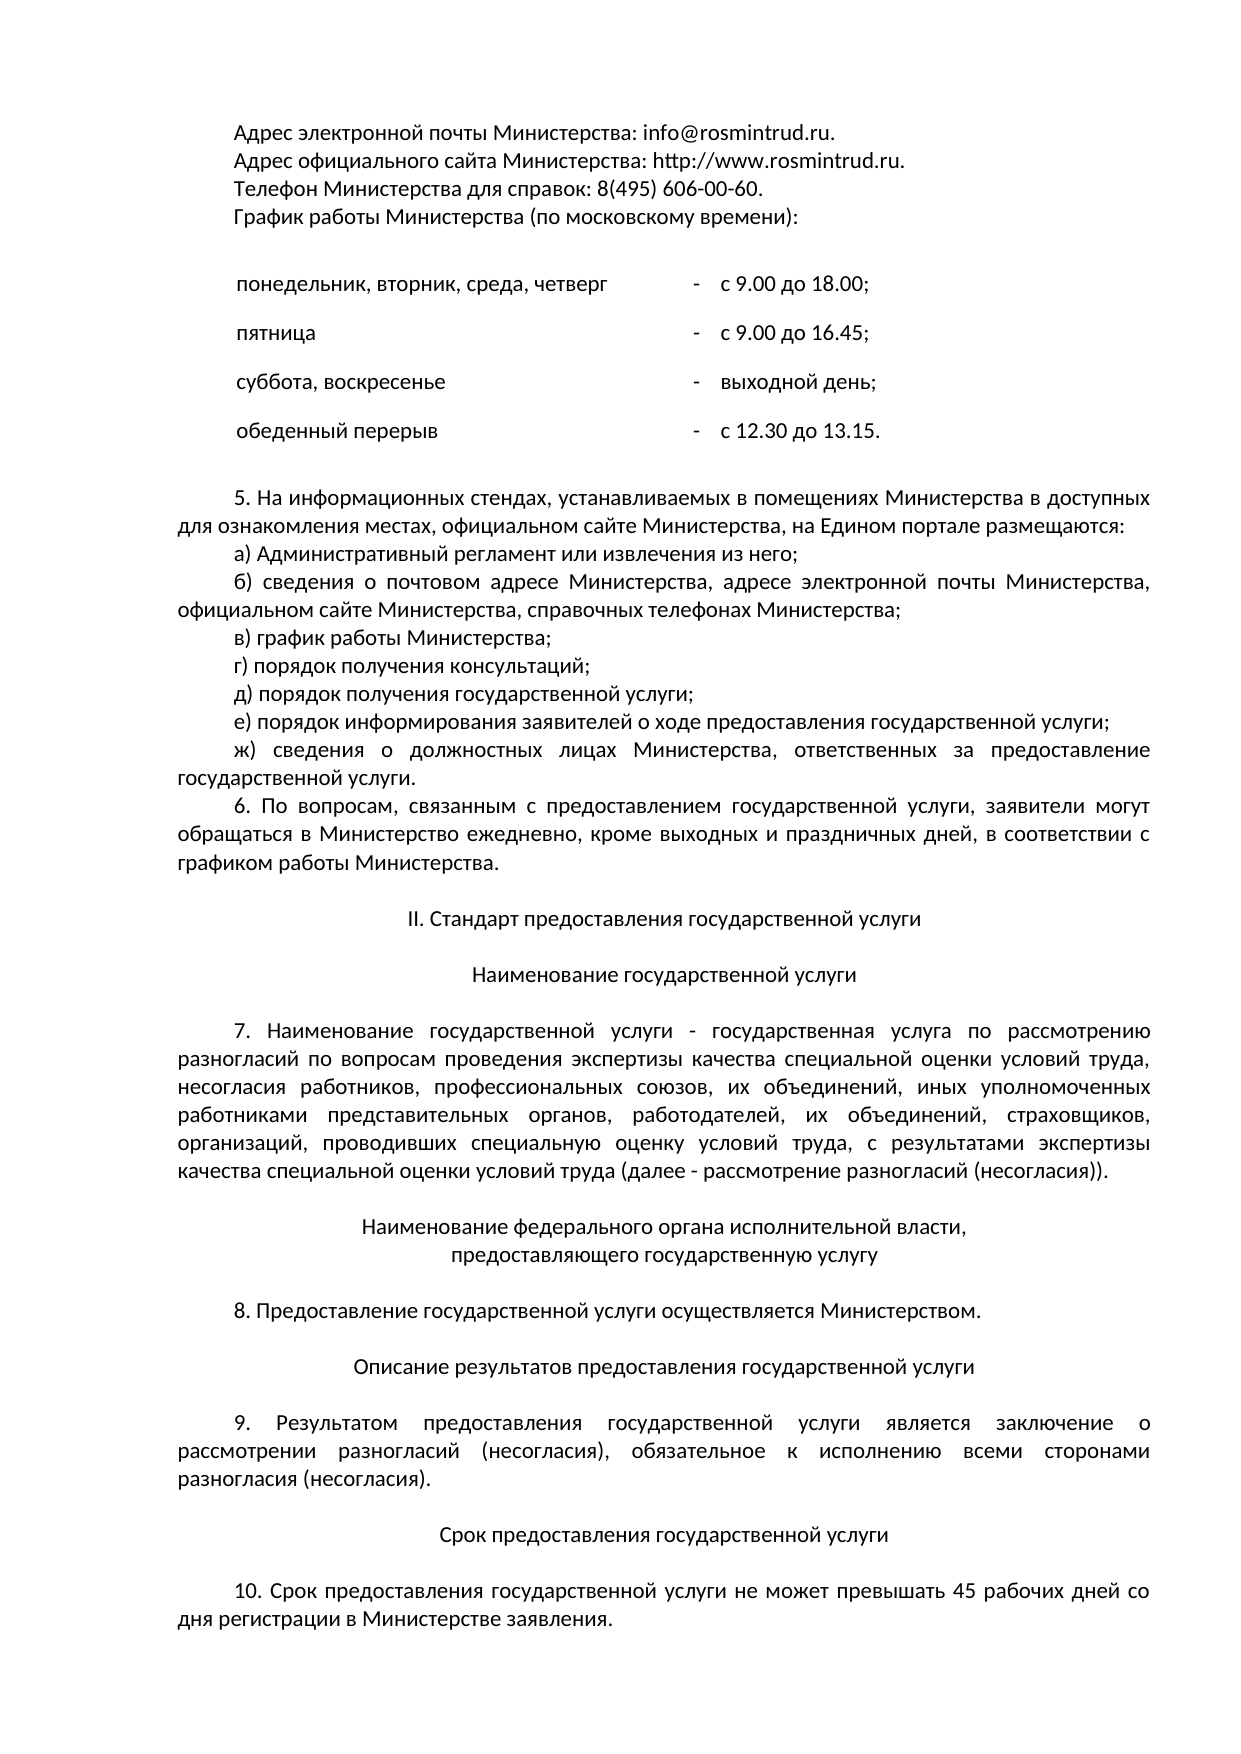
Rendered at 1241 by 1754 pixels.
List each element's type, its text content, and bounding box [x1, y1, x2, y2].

text 6. По вопросам, связанным с предоставлением государственной услуги, заявители могут обращаться в Министерство ежедневно, кроме выходных и праздничных дней, в соответствии с графиком работы Министерства. [177, 792, 1152, 876]
table_cell выходной день; [714, 357, 1116, 406]
text Наименование государственной услуги [177, 960, 1152, 988]
text в) график работы Министерства; [177, 623, 1152, 651]
text Срок предоставления государственной услуги [177, 1520, 1152, 1548]
text 9. Результатом предоставления государственной услуги является заключение о рассмотрении разногласий (несогласия), обязательное к исполнению всеми сторонами разногласия (несогласия). [177, 1408, 1152, 1492]
table_header понедельник, вторник, среда, четверг [171, 258, 678, 307]
text ж) сведения о должностных лицах Министерства, ответственных за предоставление государственной услуги. [177, 736, 1152, 792]
text График работы Министерства (по московскому времени): [177, 202, 1152, 230]
text II. Стандарт предоставления государственной услуги [177, 904, 1152, 932]
text а) Административный регламент или извлечения из него; [177, 539, 1152, 567]
table_header - [679, 258, 714, 307]
text 10. Срок предоставления государственной услуги не может превышать 45 рабочих дней со дня регистрации в Министерстве заявления. [177, 1576, 1152, 1632]
table_cell обеденный перерыв [171, 406, 678, 455]
text 7. Наименование государственной услуги - государственная услуга по рассмотрению разногласий по вопросам проведения экспертизы качества специальной оценки условий труда, несогласия работников, профессиональных союзов, их объединений, иных уполномоченных работниками представительных органов, работодателей, их объединений, страховщиков, организаций, проводивших специальную оценку условий труда, с результатами экспертизы качества специальной оценки условий труда (далее - рассмотрение разногласий (несогласия)). [177, 1016, 1152, 1184]
text 8. Предоставление государственной услуги осуществляется Министерством. [177, 1296, 1152, 1324]
text Адрес электронной почты Министерства: info@rosmintrud.ru. [177, 118, 1152, 146]
table_cell - [679, 357, 714, 406]
text е) порядок информирования заявителей о ходе предоставления государственной услуги; [177, 707, 1152, 736]
text Наименование федерального органа исполнительной власти, [177, 1212, 1152, 1240]
text предоставляющего государственную услугу [177, 1240, 1152, 1268]
text г) порядок получения консультаций; [177, 651, 1152, 679]
text Адрес официального сайта Министерства: http://www.rosmintrud.ru. [177, 146, 1152, 174]
table_cell суббота, воскресенье [171, 357, 678, 406]
table_cell - [679, 308, 714, 357]
text б) сведения о почтовом адресе Министерства, адресе электронной почты Министерства, официальном сайте Министерства, справочных телефонах Министерства; [177, 567, 1152, 623]
table_cell с 9.00 до 16.45; [714, 308, 1116, 357]
table_cell - [679, 406, 714, 455]
text Описание результатов предоставления государственной услуги [177, 1352, 1152, 1380]
text д) порядок получения государственной услуги; [177, 679, 1152, 707]
table_cell пятница [171, 308, 678, 357]
text Телефон Министерства для справок: 8(495) 606-00-60. [177, 174, 1152, 202]
text 5. На информационных стендах, устанавливаемых в помещениях Министерства в доступных для ознакомления местах, официальном сайте Министерства, на Едином портале размещаются: [177, 483, 1152, 539]
table_header с 9.00 до 18.00; [714, 258, 1116, 307]
table_cell с 12.30 до 13.15. [714, 406, 1116, 455]
